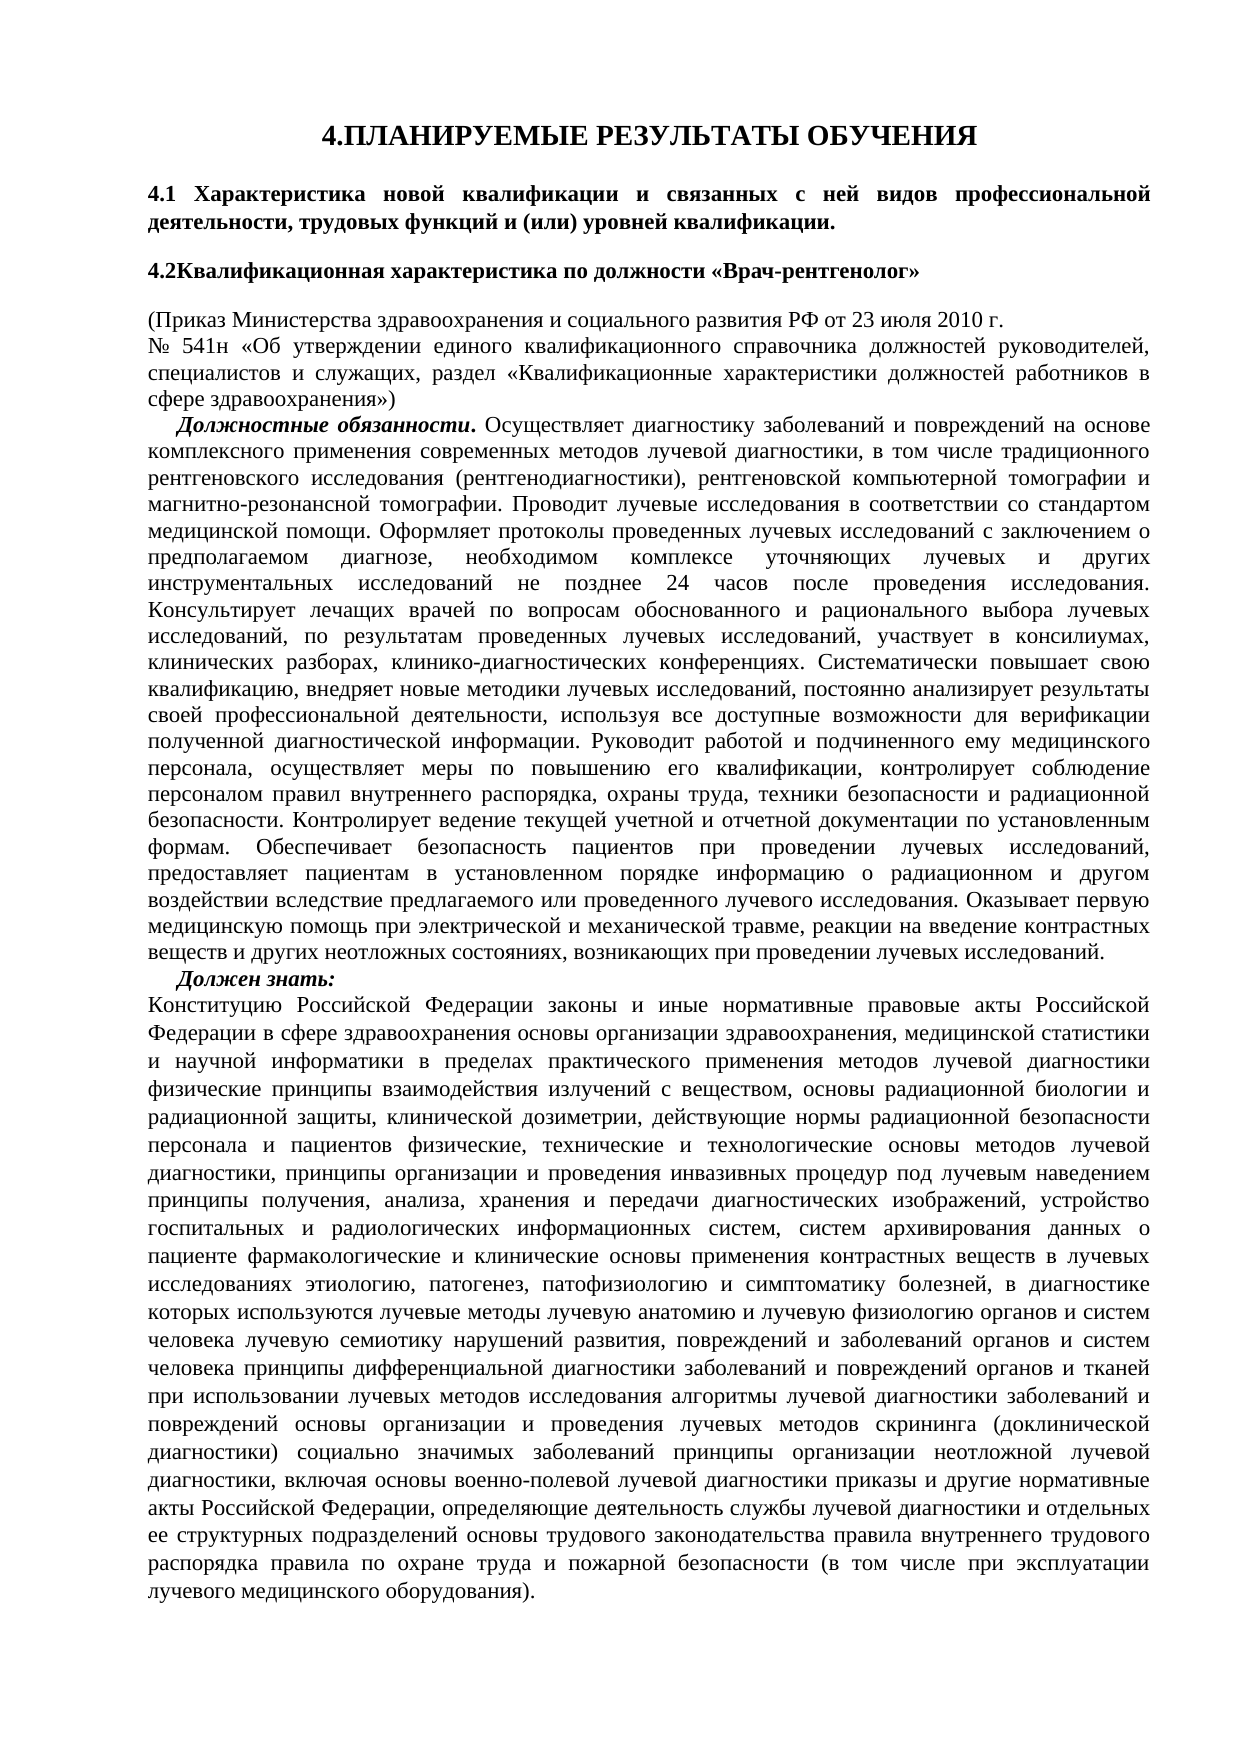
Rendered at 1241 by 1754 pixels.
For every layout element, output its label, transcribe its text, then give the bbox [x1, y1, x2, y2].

text 4.2Квалификационная характеристика по должности «Врач-рентгенолог» [148, 257, 1152, 283]
text Должен знать: [177, 965, 1152, 991]
text 4.ПЛАНИРУЕМЫЕ РЕЗУЛЬТАТЫ ОБУЧЕНИЯ [148, 118, 1152, 152]
text № 541н «Об утверждении единого квалификационного справочника должностей руководителей, специалистов и служащих, раздел «Квалификационные характеристики должностей работников в сфере здравоохранения») [148, 332, 1152, 411]
text (Приказ Министерства здравоохранения и социального развития РФ от 23 июля 2010 г. [148, 306, 1152, 332]
text Должностные обязанности. Осуществляет диагностику заболеваний и повреждений на основе комплексного применения современных методов лучевой диагностики, в том числе традиционного рентгеновского исследования (рентгенодиагностики), рентгеновской компьютерной томографии и магнитно-резонансной томографии. Проводит лучевые исследования в соответствии со стандартом медицинской помощи. Оформляет протоколы проведенных лучевых исследований с заключением о предполагаемом диагнозе, необходимом комплексе уточняющих лучевых и других инструментальных исследований не позднее 24 часов после проведения исследования. Консультирует лечащих врачей по вопросам обоснованного и рационального выбора лучевых исследований, по результатам проведенных лучевых исследований, участвует в консилиумах, клинических разборах, клинико-диагностических конференциях. Систематически повышает свою квалификацию, внедряет новые методики лучевых исследований, постоянно анализирует результаты своей профессиональной деятельности, используя все доступные возможности для верификации полученной диагностической информации. Руководит работой и подчиненного ему медицинского персонала, осуществляет меры по повышению его квалификации, контролирует соблюдение персоналом правил внутреннего распорядка, охраны труда, техники безопасности и радиационной безопасности. Контролирует ведение текущей учетной и отчетной документации по установленным формам. Обеспечивает безопасность пациентов при проведении лучевых исследований, предоставляет пациентам в установленном порядке информацию о радиационном и другом воздействии вследствие предлагаемого или проведенного лучевого исследования. Оказывает первую медицинскую помощь при электрической и механической травме, реакции на введение контрастных веществ и других неотложных состояниях, возникающих при проведении лучевых исследований. [148, 411, 1152, 965]
text Конституцию Российской Федерации законы и иные нормативные правовые акты Российской Федерации в сфере здравоохранения основы организации здравоохранения, медицинской статистики и научной информатики в пределах практического применения методов лучевой диагностики физические принципы взаимодействия излучений с веществом, основы радиационной биологии и радиационной защиты, клинической дозиметрии, действующие нормы радиационной безопасности персонала и пациентов физические, технические и технологические основы методов лучевой диагностики, принципы организации и проведения инвазивных процедур под лучевым наведением принципы получения, анализа, хранения и передачи диагностических изображений, устройство госпитальных и радиологических информационных систем, систем архивирования данных о пациенте фармакологические и клинические основы применения контрастных веществ в лучевых исследованиях этиологию, патогенез, патофизиологию и симптоматику болезней, в диагностике которых используются лучевые методы лучевую анатомию и лучевую физиологию органов и систем человека лучевую семиотику нарушений развития, повреждений и заболеваний органов и систем человека принципы дифференциальной диагностики заболеваний и повреждений органов и тканей при использовании лучевых методов исследования алгоритмы лучевой диагностики заболеваний и повреждений основы организации и проведения лучевых методов скрининга (доклинической диагностики) социально значимых заболеваний принципы организации неотложной лучевой диагностики, включая основы военно-полевой лучевой диагностики приказы и другие нормативные акты Российской Федерации, определяющие деятельность службы лучевой диагностики и отдельных ее структурных подразделений основы трудового законодательства правила внутреннего трудового распорядка правила по охране труда и пожарной безопасности (в том числе при эксплуатации лучевого медицинского оборудования). [148, 991, 1152, 1604]
text 4.1 Характеристика новой квалификации и связанных с ней видов профессиональной деятельности, трудовых функций и (или) уровней квалификации. [148, 180, 1152, 235]
